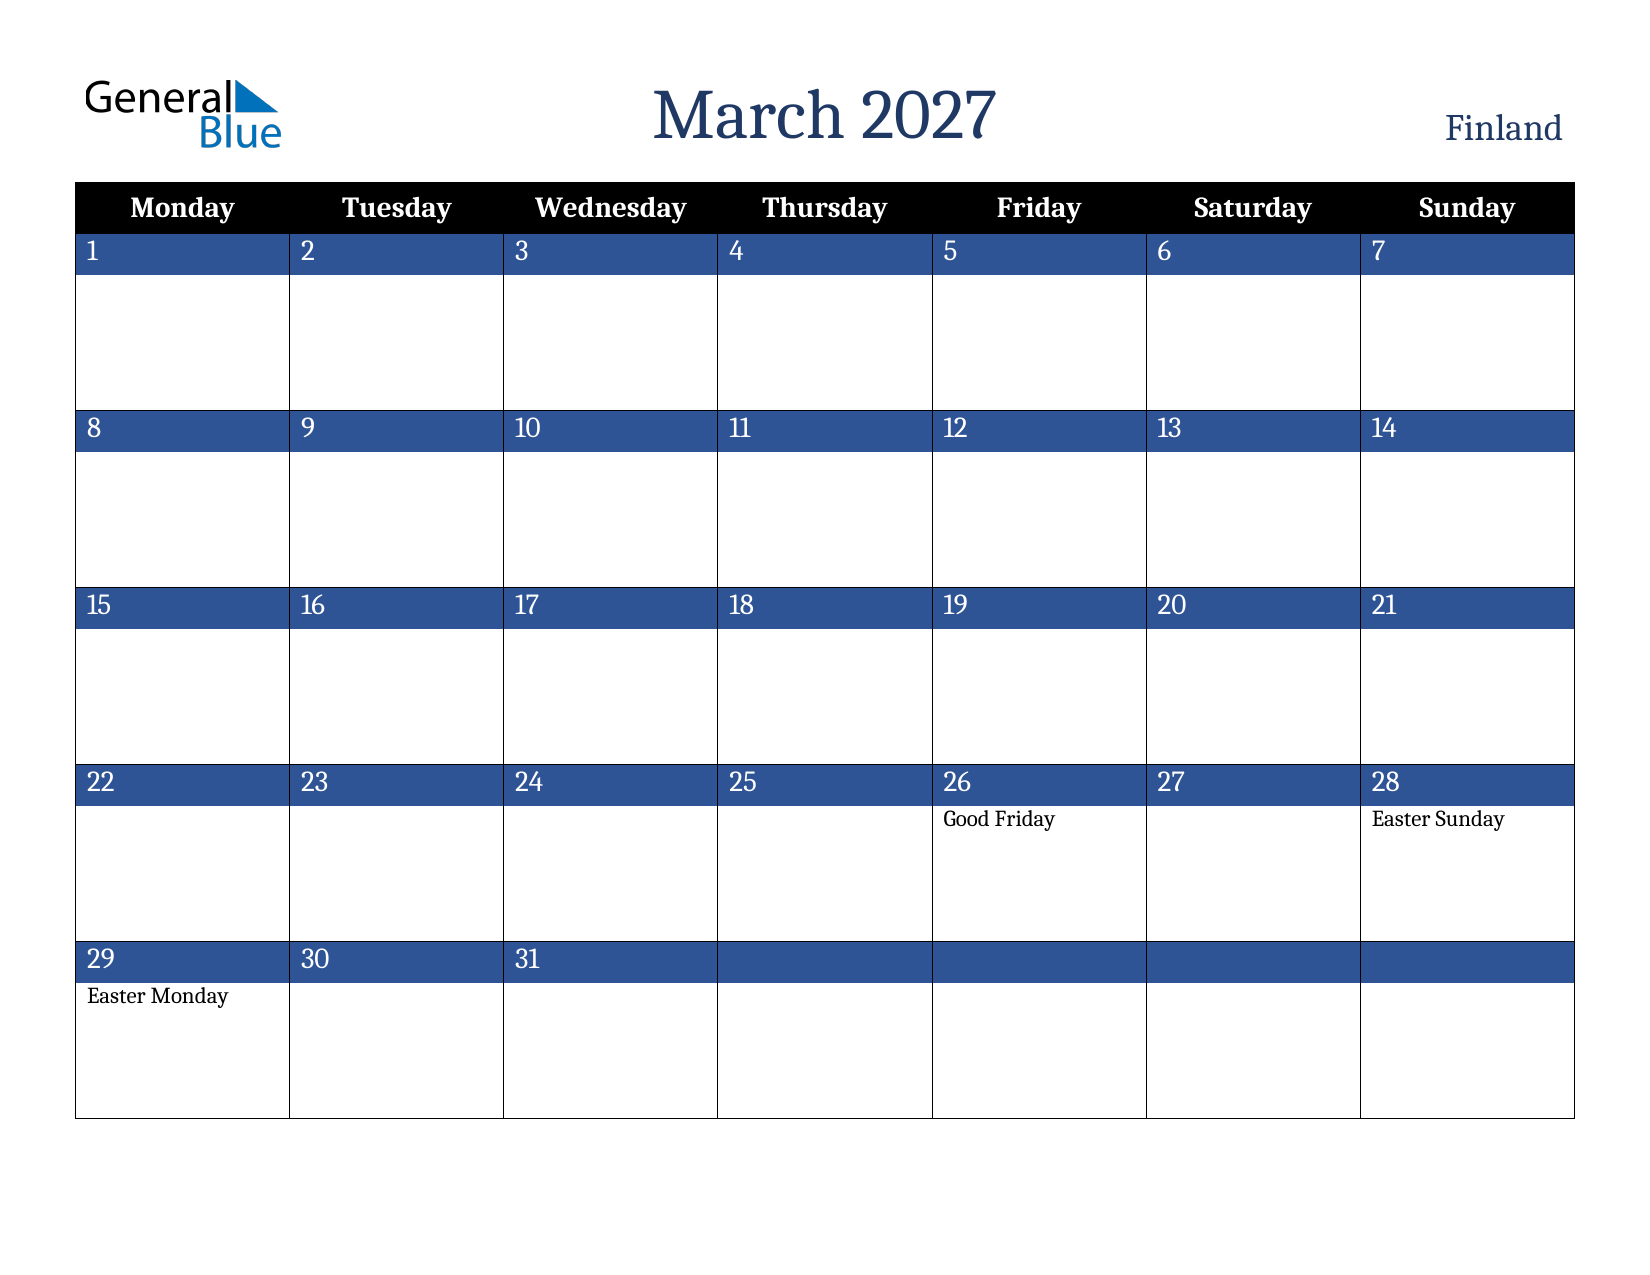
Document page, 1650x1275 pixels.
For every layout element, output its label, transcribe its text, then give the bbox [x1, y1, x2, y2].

table_cell [290, 806, 503, 941]
table_cell 12 [933, 411, 1146, 452]
table_cell [933, 983, 1146, 1118]
table_cell [933, 629, 1146, 764]
table_cell 28 [1361, 765, 1574, 806]
table_cell 31 [504, 942, 717, 983]
table_cell 13 [1147, 411, 1360, 452]
table_cell [290, 983, 503, 1118]
table_cell [76, 275, 289, 410]
table_cell [1361, 275, 1574, 410]
table_cell Friday [933, 183, 1146, 233]
table_cell Sunday [1361, 183, 1574, 233]
table_cell Easter Sunday [1361, 806, 1574, 941]
table_cell Thursday [718, 183, 932, 233]
table_cell [1147, 983, 1360, 1118]
table_cell Wednesday [504, 183, 717, 233]
table_cell [1147, 942, 1360, 983]
table_cell 11 [718, 411, 932, 452]
table_cell [290, 452, 503, 587]
table_cell 27 [1147, 765, 1360, 806]
table_cell 16 [290, 588, 503, 629]
table_cell Monday [76, 183, 289, 233]
table_cell 9 [290, 411, 503, 452]
table_cell 24 [504, 765, 717, 806]
table_cell [1147, 806, 1360, 941]
table_cell [76, 806, 289, 941]
table_cell [718, 452, 932, 587]
table_cell 26 [933, 765, 1146, 806]
table_cell [504, 275, 717, 410]
table_cell [1147, 275, 1360, 410]
table_cell Saturday [1147, 183, 1360, 233]
table_cell [718, 275, 932, 410]
table_cell 21 [1361, 588, 1574, 629]
table_cell 19 [933, 588, 1146, 629]
table_cell [504, 983, 717, 1118]
table_cell [1361, 629, 1574, 764]
table_header March 2027 [504, 75, 1146, 182]
table_header [76, 75, 503, 182]
table_cell [504, 452, 717, 587]
table_header Finland [1146, 75, 1574, 182]
table_cell 4 [718, 234, 932, 275]
table_cell 23 [290, 765, 503, 806]
table_cell 14 [1361, 411, 1574, 452]
table_cell 15 [76, 588, 289, 629]
table_cell 10 [504, 411, 717, 452]
table_cell 8 [76, 411, 289, 452]
table_cell [718, 629, 932, 764]
table_cell 3 [504, 234, 717, 275]
table_cell [1147, 452, 1360, 587]
table_cell 18 [718, 588, 932, 629]
table_cell [1361, 452, 1574, 587]
table_cell 17 [504, 588, 717, 629]
table_cell Tuesday [290, 183, 503, 233]
table_cell [718, 806, 932, 941]
table_cell [718, 942, 932, 983]
table_cell [504, 629, 717, 764]
table_cell 25 [718, 765, 932, 806]
table_cell 29 [76, 942, 289, 983]
table_cell 2 [290, 234, 503, 275]
table_cell [76, 629, 289, 764]
table_cell Easter Monday [76, 983, 289, 1118]
table_cell [504, 806, 717, 941]
table_cell [1147, 629, 1360, 764]
table_cell [290, 275, 503, 410]
table_cell 1 [76, 234, 289, 275]
table_cell 5 [933, 234, 1146, 275]
table_cell 7 [1361, 234, 1574, 275]
table_cell [933, 942, 1146, 983]
table_cell [290, 629, 503, 764]
table_cell Good Friday [933, 806, 1146, 941]
table_cell [76, 452, 289, 587]
table_cell 22 [76, 765, 289, 806]
table_cell [1361, 942, 1574, 983]
table_cell 20 [1147, 588, 1360, 629]
table_cell [718, 983, 932, 1118]
table_cell [933, 275, 1146, 410]
table_cell 30 [290, 942, 503, 983]
table_cell [933, 452, 1146, 587]
table_cell [1361, 983, 1574, 1118]
picture [86, 80, 281, 148]
table_cell 6 [1147, 234, 1360, 275]
